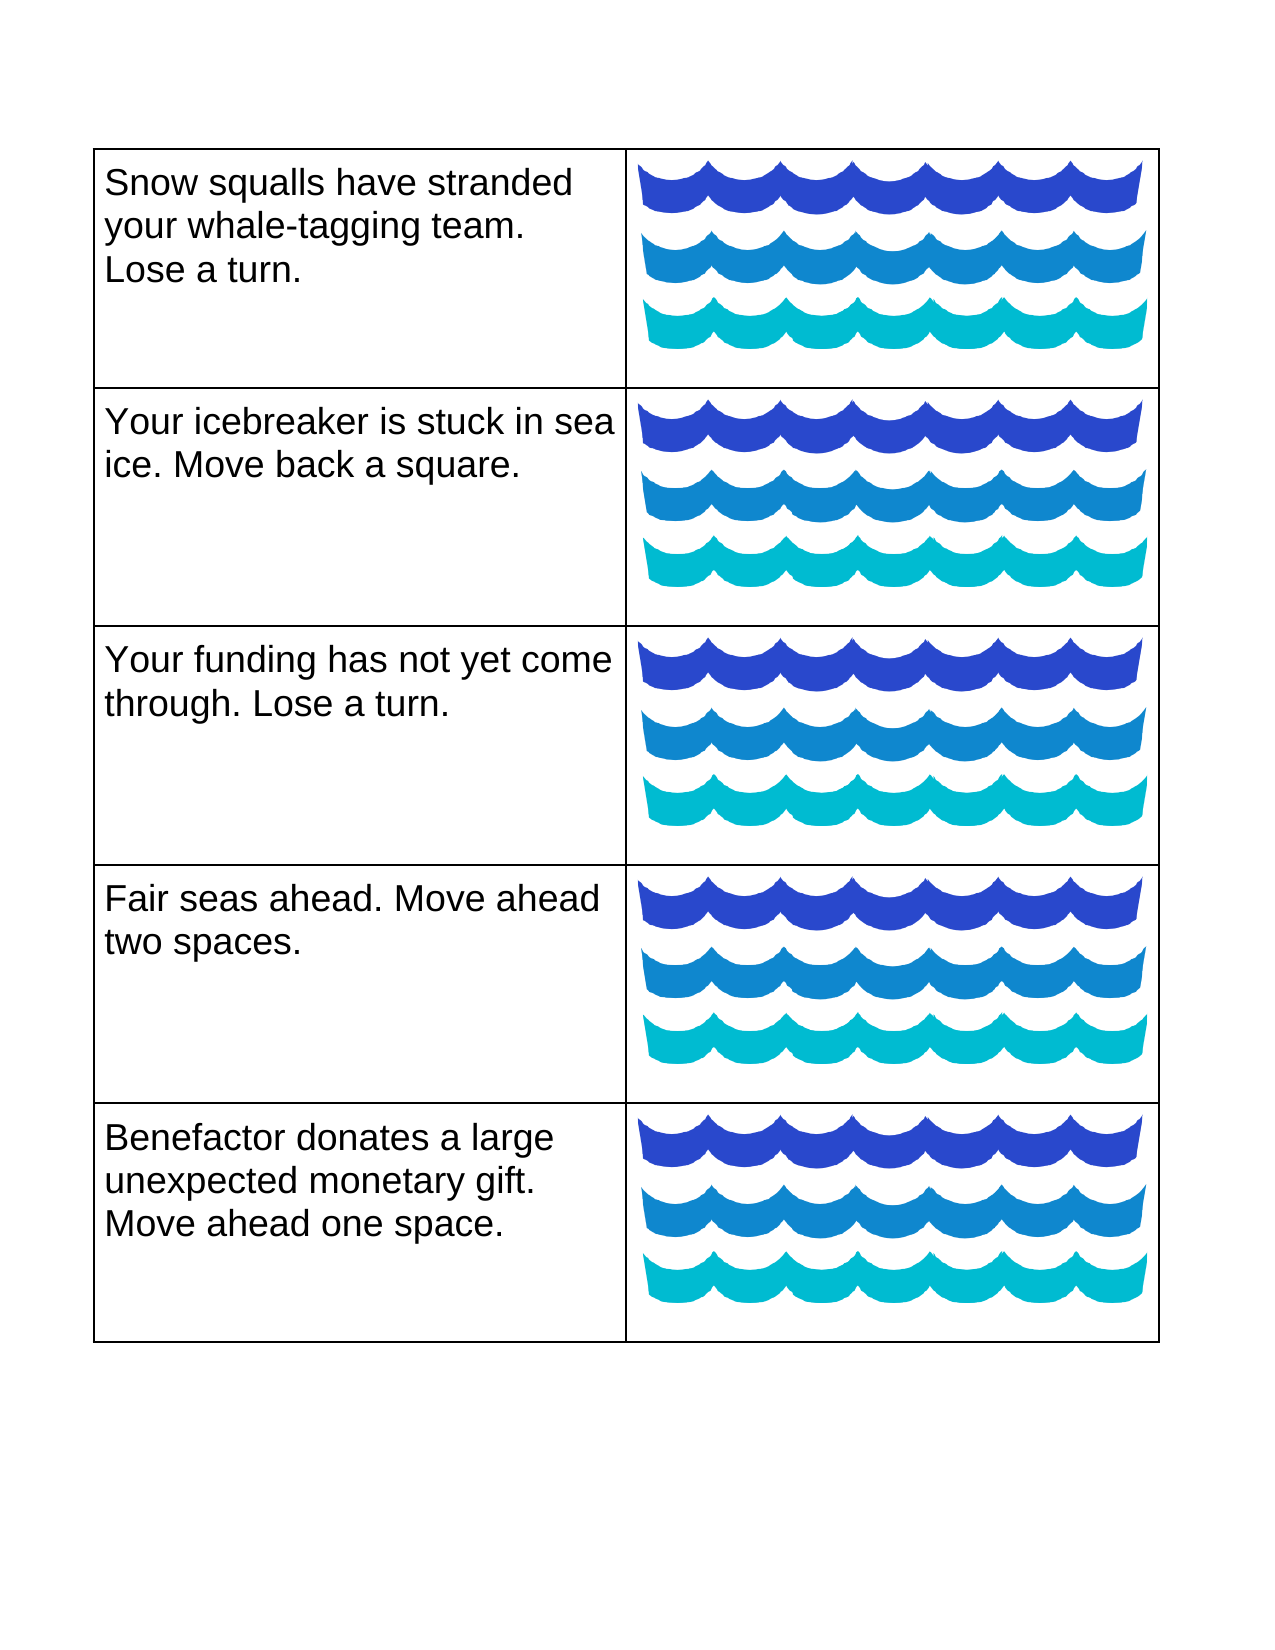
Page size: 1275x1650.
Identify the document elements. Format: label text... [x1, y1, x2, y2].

table_cell [627, 627, 1158, 864]
picture [637, 160, 1148, 349]
picture [637, 876, 1148, 1064]
table_header Snow squalls have stranded your whale-tagging team. Lose a turn. [95, 150, 625, 387]
table_header [627, 150, 1158, 387]
table_cell Benefactor donates a large unexpected monetary gift. Move ahead one space. [95, 1104, 625, 1341]
table_cell Fair seas ahead. Move ahead two spaces. [95, 866, 625, 1102]
picture [637, 1114, 1148, 1303]
table_cell [627, 389, 1158, 625]
picture [637, 637, 1148, 826]
table_cell [627, 866, 1158, 1102]
table_cell Your icebreaker is stuck in sea ice. Move back a square. [95, 389, 625, 625]
table_cell Your funding has not yet come through. Lose a turn. [95, 627, 625, 864]
table_cell [627, 1104, 1158, 1341]
picture [637, 399, 1148, 587]
